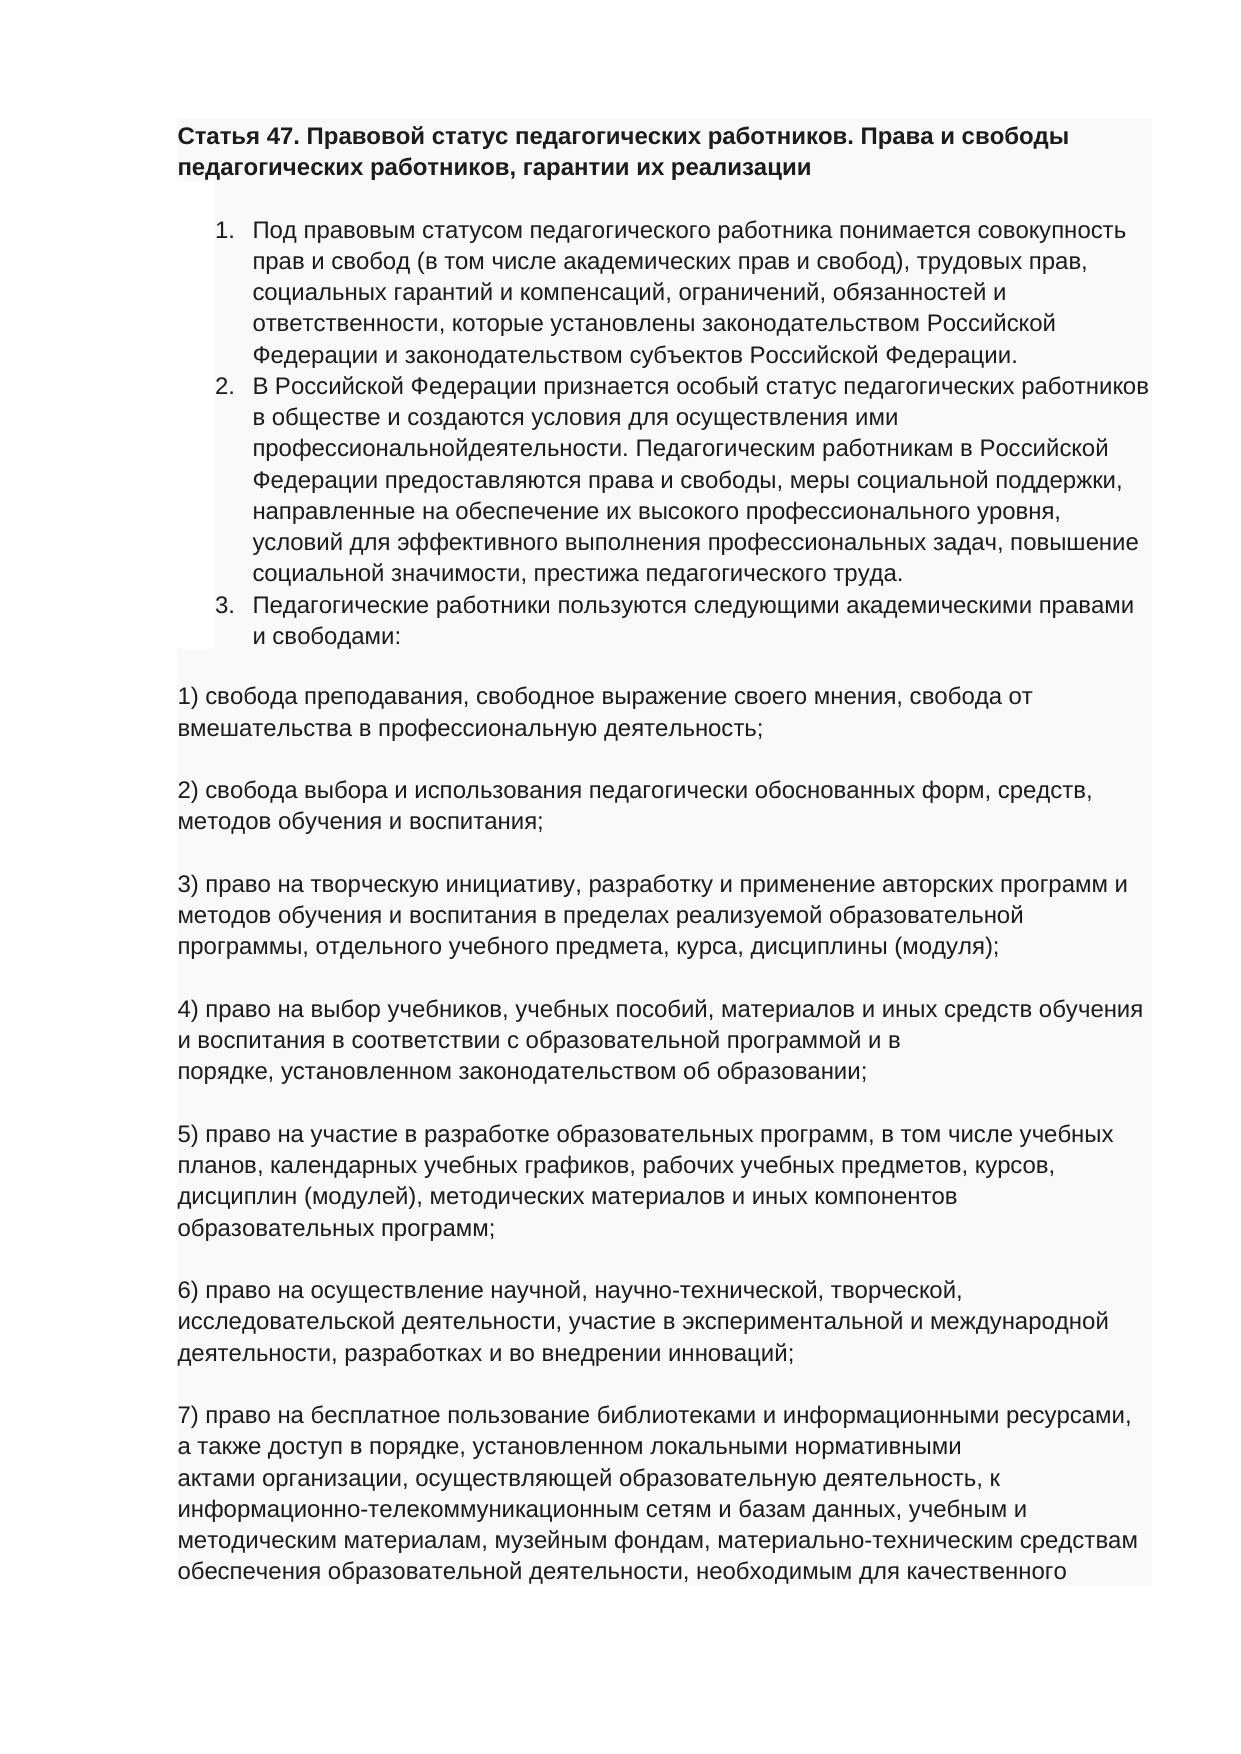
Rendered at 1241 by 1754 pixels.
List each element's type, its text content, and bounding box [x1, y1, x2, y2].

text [177, 1397, 1152, 1585]
list Педагогические работники пользуются следующими академическими правами и свободами: [215, 587, 1152, 649]
list В Российской Федерации признается особый статус педагогических работников в обществе и создаются условия для осуществления ими профессиональнойдеятельности. Педагогическим работникам в Российской Федерации предоставляются права и свободы, меры социальной поддержки, направленные на обеспечение их высокого профессионального уровня, условий для эффективного выполнения профессиональных задач, повышение социальной значимости, престижа педагогического труда. [215, 368, 1152, 587]
text Статья 47. Правовой статус педагогических работников. Права и свободы педагогических работников, гарантии их реализации [177, 118, 1152, 181]
text 5) право на участие в разработке образовательных программ, в том числе учебных планов, календарных учебных графиков, рабочих учебных предметов, курсов, дисциплин (модулей), методических материалов и иных компонентов образовательных программ; [177, 1116, 1152, 1241]
text 3) право на творческую инициативу, разработку и применение авторских программ и методов обучения и воспитания в пределах реализуемой образовательной программы, отдельного учебного предмета, курса, дисциплины (модуля); [177, 866, 1152, 960]
text 6) право на осуществление научной, научно-технической, творческой, исследовательской деятельности, участие в экспериментальной и международной деятельности, разработках и во внедрении инноваций; [177, 1272, 1152, 1366]
text 1) свобода преподавания, свободное выражение своего мнения, свобода от вмешательства в профессиональную деятельность; [177, 678, 1152, 741]
list Под правовым статусом педагогического работника понимается совокупность прав и свобод (в том числе академических прав и свобод), трудовых прав, социальных гарантий и компенсаций, ограничений, обязанностей и ответственности, которые установлены законодательством Российской Федерации и законодательством субъектов Российской Федерации. [215, 212, 1152, 368]
text 4) право на выбор учебников, учебных пособий, материалов и иных средств обучения и воспитания в соответствии с образовательной программой и в порядке, установленном законодательством об образовании; [177, 991, 1152, 1085]
text 2) свобода выбора и использования педагогически обоснованных форм, средств, методов обучения и воспитания; [177, 772, 1152, 835]
